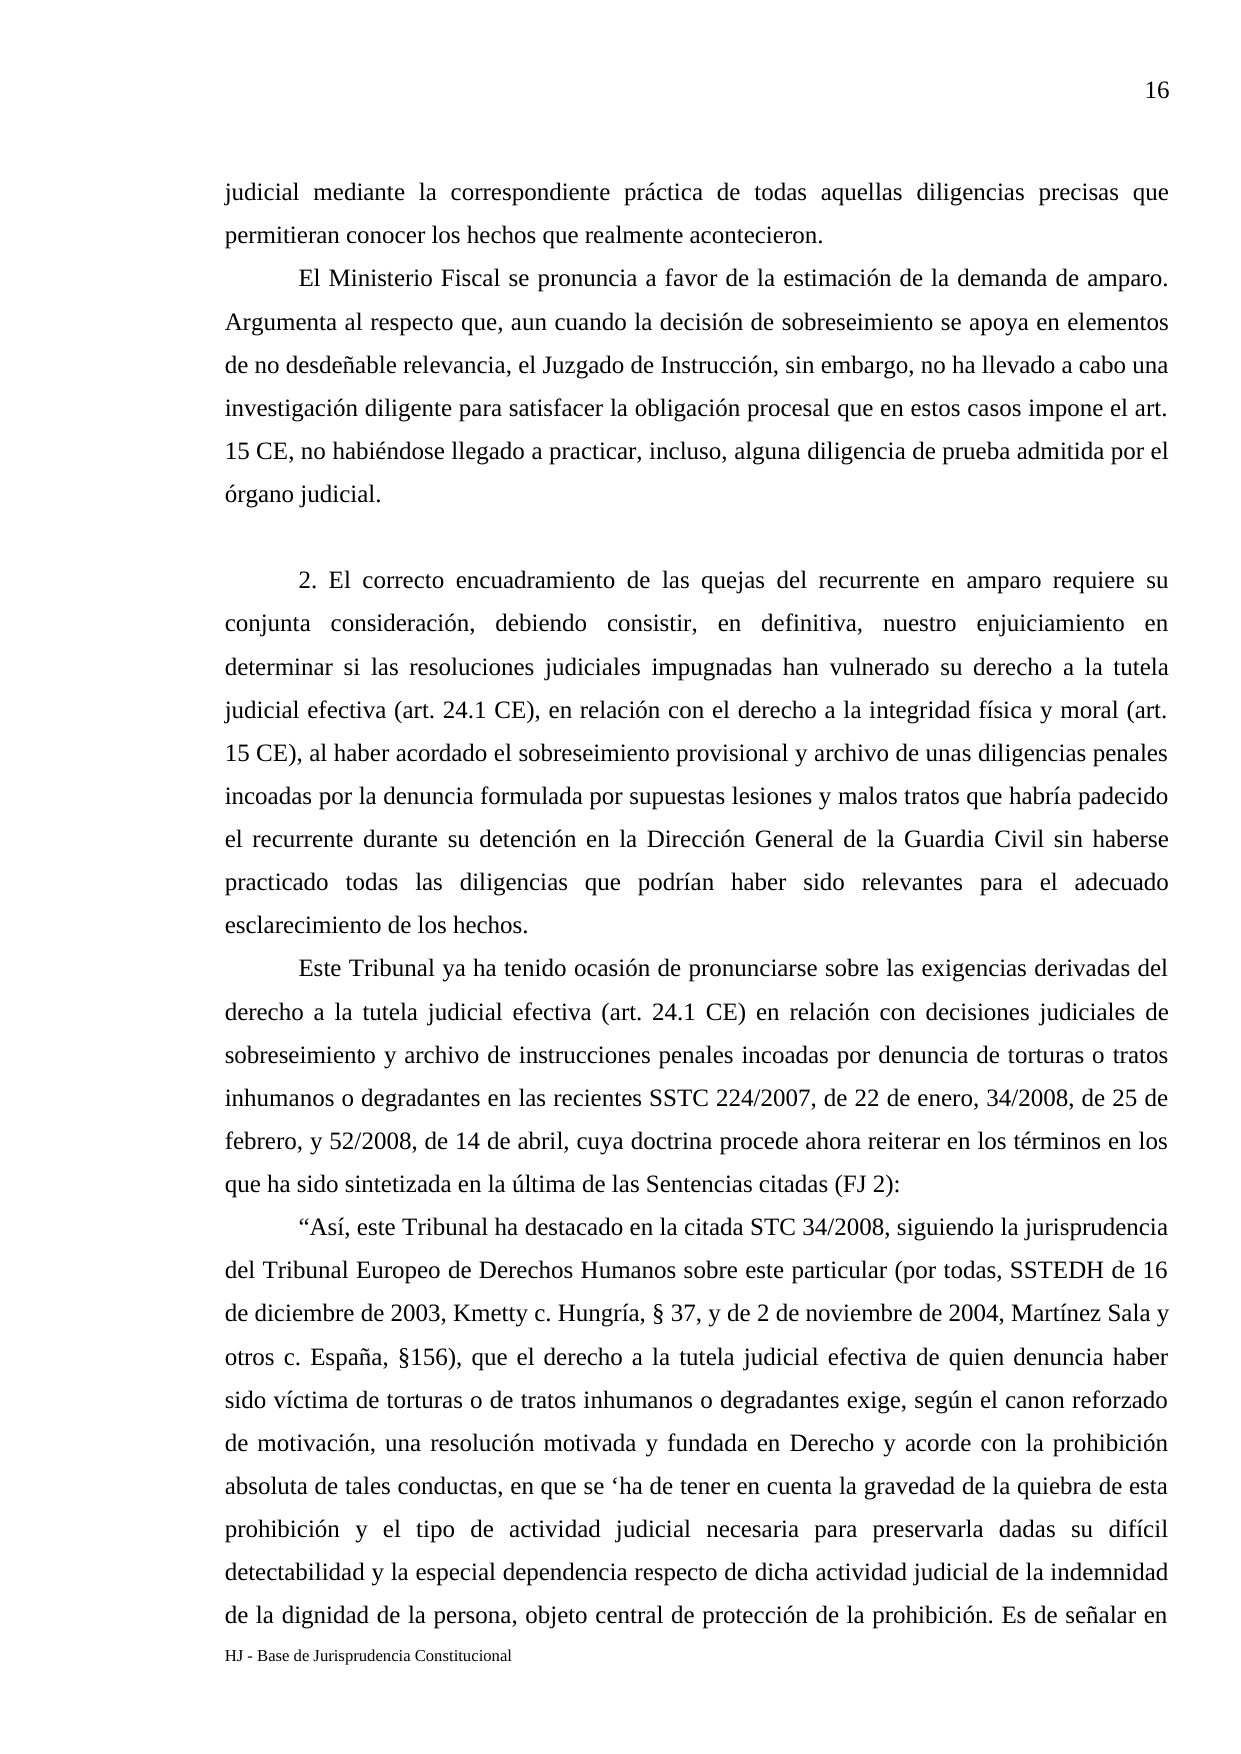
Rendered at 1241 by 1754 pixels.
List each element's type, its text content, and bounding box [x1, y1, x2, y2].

text Este Tribunal ya ha tenido ocasión de pronunciarse sobre las exigencias derivadas del derecho a la tutela judicial efectiva (art. 24.1 CE) en relación con decisiones judiciales de sobreseimiento y archivo de instrucciones penales incoadas por denuncia de torturas o tratos inhumanos o degradantes en las recientes SSTC 224/2007, de 22 de enero, 34/2008, de 25 de febrero, y 52/2008, de 14 de abril, cuya doctrina procede ahora reiterar en los términos en los que ha sido sintetizada en la última de las Sentencias citadas (FJ 2): [224, 953, 1169, 1198]
text 2. El correcto encuadramiento de las quejas del recurrente en amparo requiere su conjunta consideración, debiendo consistir, en definitiva, nuestro enjuiciamiento en determinar si las resoluciones judiciales impugnadas han vulnerado su derecho a la tutela judicial efectiva (art. 24.1 CE), en relación con el derecho a la integridad física y moral (art. 15 CE), al haber acordado el sobreseimiento provisional y archivo de unas diligencias penales incoadas por la denuncia formulada por supuestas lesiones y malos tratos que habría padecido el recurrente durante su detención en la Dirección General de la Guardia Civil sin haberse practicado todas las diligencias que podrían haber sido relevantes para el adecuado esclarecimiento de los hechos. [224, 565, 1169, 939]
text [224, 177, 1169, 249]
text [224, 1212, 1169, 1629]
text El Ministerio Fiscal se pronuncia a favor de la estimación de la demanda de amparo. Argumenta al respecto que, aun cuando la decisión de sobreseimiento se apoya en elementos de no desdeñable relevancia, el Juzgado de Instrucción, sin embargo, no ha llevado a cabo una investigación diligente para satisfacer la obligación procesal que en estos casos impone el art. 15 CE, no habiéndose llegado a practicar, incluso, alguna diligencia de prueba admitida por el órgano judicial. [224, 263, 1169, 508]
